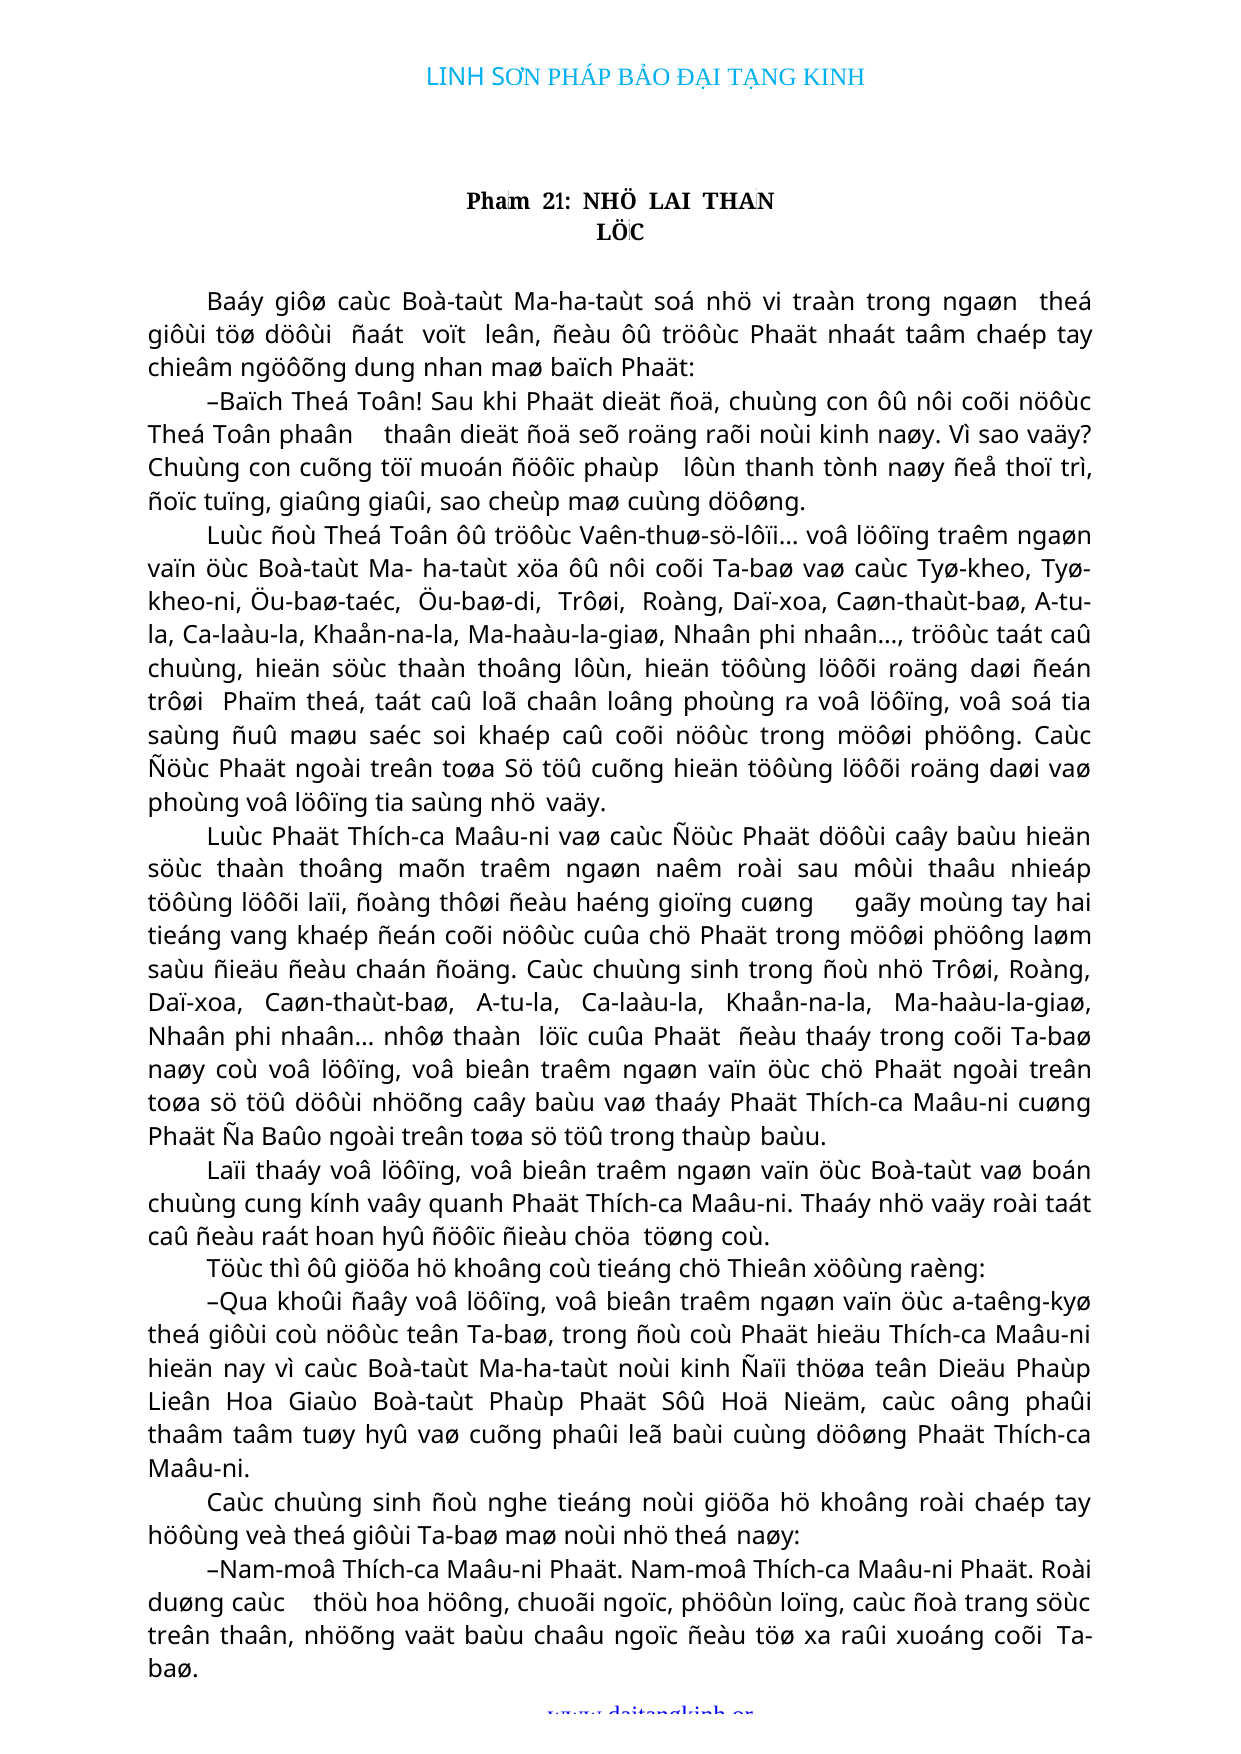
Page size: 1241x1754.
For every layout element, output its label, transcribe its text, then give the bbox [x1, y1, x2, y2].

text –Qua khoûi ñaây voâ löôïng, voâ bieân traêm ngaøn vaïn öùc a-taêng-kyø theá giôùi coù nöôùc teân Ta-baø, trong ñoù coù Phaät hieäu Thích-ca Maâu-ni hieän nay vì caùc Boà-taùt Ma-ha-taùt noùi kinh Ñaïi thöøa teân Dieäu Phaùp Lieân Hoa Giaùo Boà-taùt Phaùp Phaät Sôû Hoä Nieäm, caùc oâng phaûi thaâm taâm tuøy hyû vaø cuõng phaûi leã baùi cuùng döôøng Phaät Thích-ca Maâu-ni. [147, 1284, 1093, 1485]
text –Baïch Theá Toân! Sau khi Phaät dieät ñoä, chuùng con ôû nôi coõi nöôùc Theá Toân phaân thaân dieät ñoä seõ roäng raõi noùi kinh naøy. Vì sao vaäy? Chuùng con cuõng töï muoán ñöôïc phaùp lôùn thanh tònh naøy ñeå thoï trì, ñoïc tuïng, giaûng giaûi, sao cheùp maø cuùng döôøng. [147, 384, 1093, 517]
text Töùc thì ôû giöõa hö khoâng coù tieáng chö Thieân xöôùng raèng: [206, 1253, 1105, 1284]
text Caùc chuùng sinh ñoù nghe tieáng noùi giöõa hö khoâng roài chaép tay höôùng veà theá giôùi Ta-baø maø noùi nhö theá naøy: [147, 1485, 1092, 1551]
text Baáy giôø caùc Boà-taùt Ma-ha-taùt soá nhö vi traàn trong ngaøn theá giôùi töø döôùi ñaát voït leân, ñeàu ôû tröôùc Phaät nhaát taâm chaép tay chieâm ngöôõng dung nhan maø baïch Phaät: [147, 284, 1093, 384]
text Luùc ñoù Theá Toân ôû tröôùc Vaên-thuø-sö-lôïi… voâ löôïng traêm ngaøn vaïn öùc Boà-taùt Ma- ha-taùt xöa ôû nôi coõi Ta-baø vaø caùc Tyø-kheo, Tyø-kheo-ni, Öu-baø-taéc, Öu-baø-di, Trôøi, Roàng, Daï-xoa, Caøn-thaùt-baø, A-tu-la, Ca-laàu-la, Khaån-na-la, Ma-haàu-la-giaø, Nhaân phi nhaân…, tröôùc taát caû chuùng, hieän söùc thaàn thoâng lôùn, hieän töôùng löôõi roäng daøi ñeán trôøi Phaïm theá, taát caû loã chaân loâng phoùng ra voâ löôïng, voâ soá tia saùng ñuû maøu saéc soi khaép caû coõi nöôùc trong möôøi phöông. Caùc Ñöùc Phaät ngoài treân toøa Sö töû cuõng hieän töôùng löôõi roäng daøi vaø phoùng voâ löôïng tia saùng nhö vaäy. [147, 517, 1093, 818]
text Phaåm 21: NHÖ LAI THAÀN LÖÏC [442, 185, 798, 248]
text –Nam-moâ Thích-ca Maâu-ni Phaät. Nam-moâ Thích-ca Maâu-ni Phaät. Roài duøng caùc thöù hoa höông, chuoãi ngoïc, phöôùn loïng, caùc ñoà trang söùc treân thaân, nhöõng vaät baùu chaâu ngoïc ñeàu töø xa raûi xuoáng coõi Ta-baø. [147, 1551, 1093, 1685]
text Luùc Phaät Thích-ca Maâu-ni vaø caùc Ñöùc Phaät döôùi caây baùu hieän söùc thaàn thoâng maõn traêm ngaøn naêm roài sau môùi thaâu nhieáp töôùng löôõi laïi, ñoàng thôøi ñeàu haéng gioïng cuøng gaãy moùng tay hai tieáng vang khaép ñeán coõi nöôùc cuûa chö Phaät trong möôøi phöông laøm saùu ñieäu ñeàu chaán ñoäng. Caùc chuùng sinh trong ñoù nhö Trôøi, Roàng, Daï-xoa, Caøn-thaùt-baø, A-tu-la, Ca-laàu-la, Khaån-na-la, Ma-haàu-la-giaø, Nhaân phi nhaân… nhôø thaàn löïc cuûa Phaät ñeàu thaáy trong coõi Ta-baø naøy coù voâ löôïng, voâ bieân traêm ngaøn vaïn öùc chö Phaät ngoài treân toøa sö töû döôùi nhöõng caây baùu vaø thaáy Phaät Thích-ca Maâu-ni cuøng Phaät Ña Baûo ngoài treân toøa sö töû trong thaùp baùu. [147, 818, 1093, 1153]
text Laïi thaáy voâ löôïng, voâ bieân traêm ngaøn vaïn öùc Boà-taùt vaø boán chuùng cung kính vaây quanh Phaät Thích-ca Maâu-ni. Thaáy nhö vaäy roài taát caû ñeàu raát hoan hyû ñöôïc ñieàu chöa töøng coù. [147, 1153, 1093, 1253]
